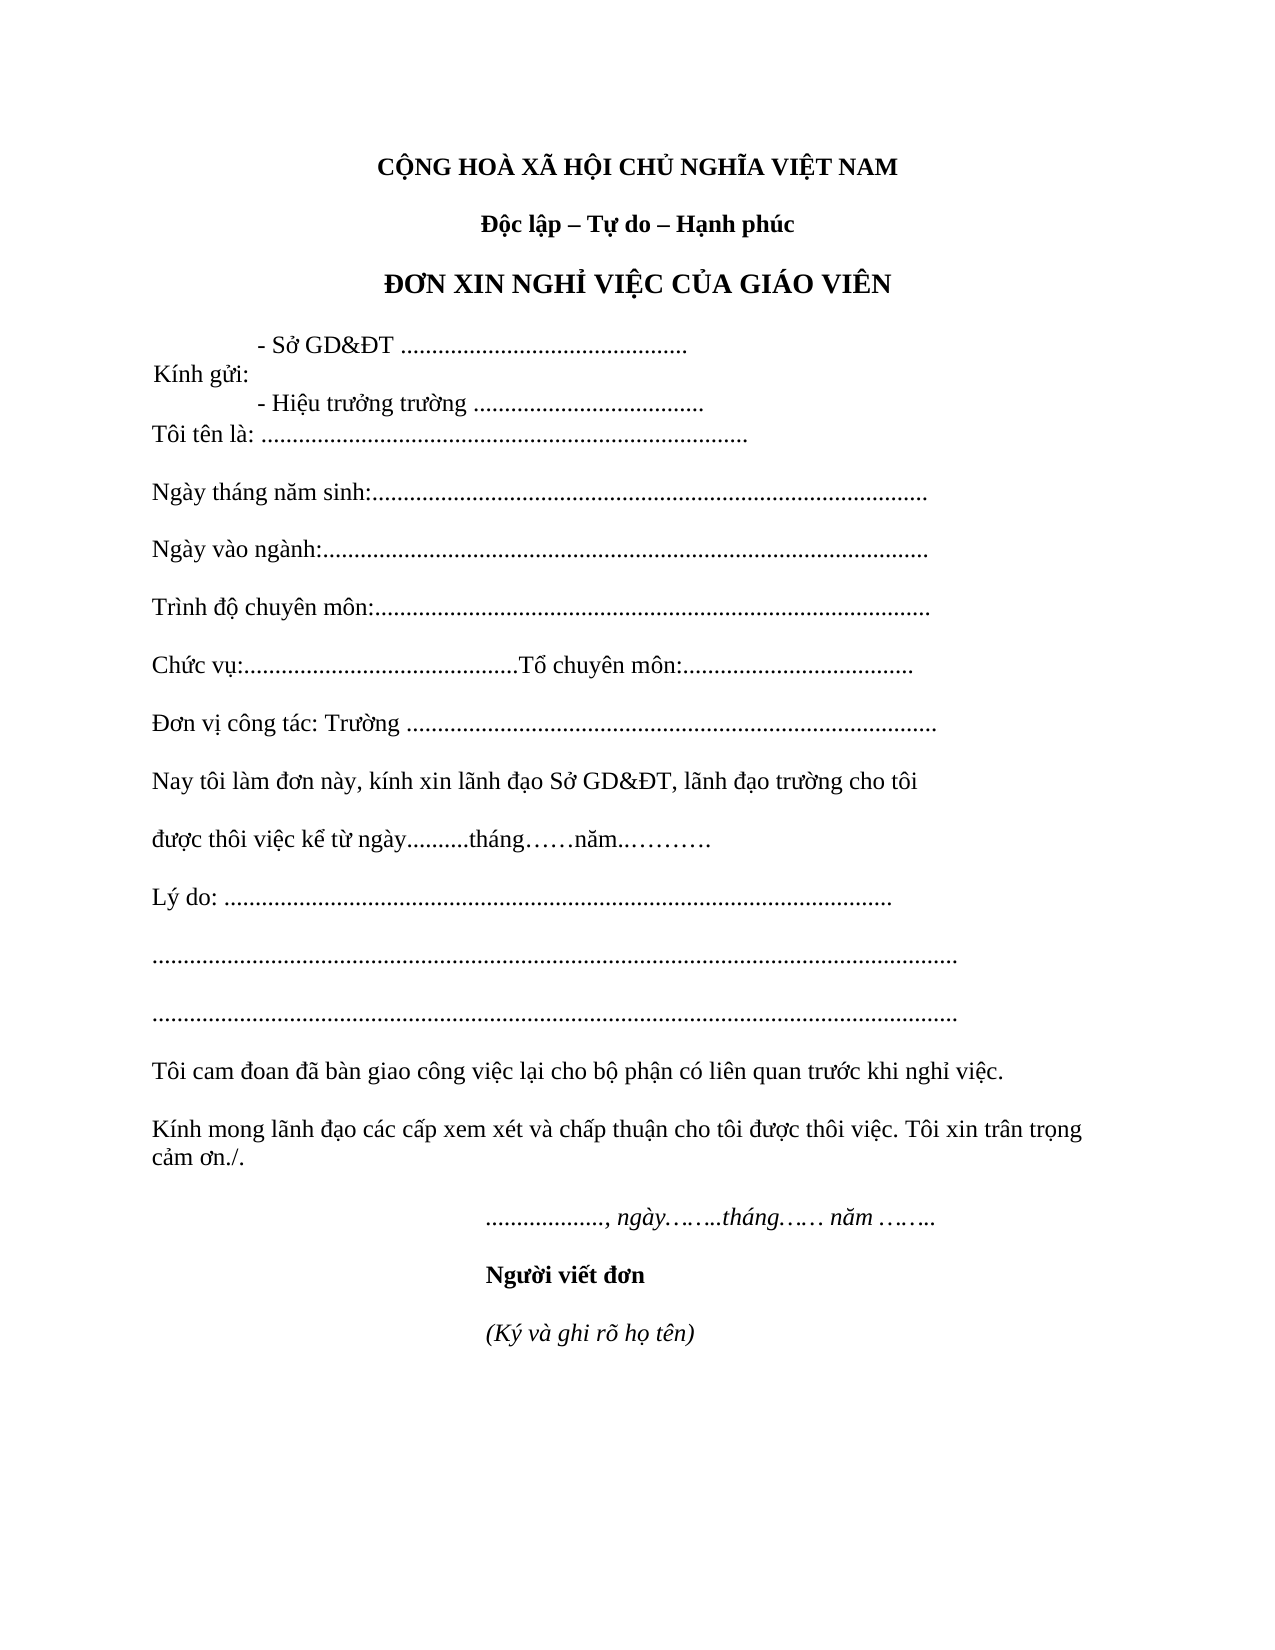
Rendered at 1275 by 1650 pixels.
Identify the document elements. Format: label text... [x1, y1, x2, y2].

table_header CỘNG HOÀ XÃ HỘI CHỦ NGHĨA VIỆT NAM Độc lập – Tự do – Hạnh phúc ĐƠN XIN NGHỈ VIỆC CỦA GIÁO VIÊN Tôi tên là: .............................................................................. Ngày tháng năm sinh:......................................................................................... Ngày vào ngành:................................................................................................. Trình độ chuyên môn:......................................................................................... Chức vụ:............................................Tổ chuyên môn:..................................... Đơn vị công tác: Trường ..................................................................................... Nay tôi làm đơn này, kính xin lãnh đạo Sở GD&ĐT, lãnh đạo trường cho tôi được thôi việc kể từ ngày..........tháng……năm..………. Lý do: ........................................................................................................... ................................................................................................................................. ................................................................................................................................. Tôi cam đoan đã bàn giao công việc lại cho bộ phận có liên quan trước khi nghỉ việc. Kính mong lãnh đạo các cấp xem xét và chấp thuận cho tôi được thôi việc. Tôi xin trân trọng cảm ơn./. [150, 150, 1125, 1350]
